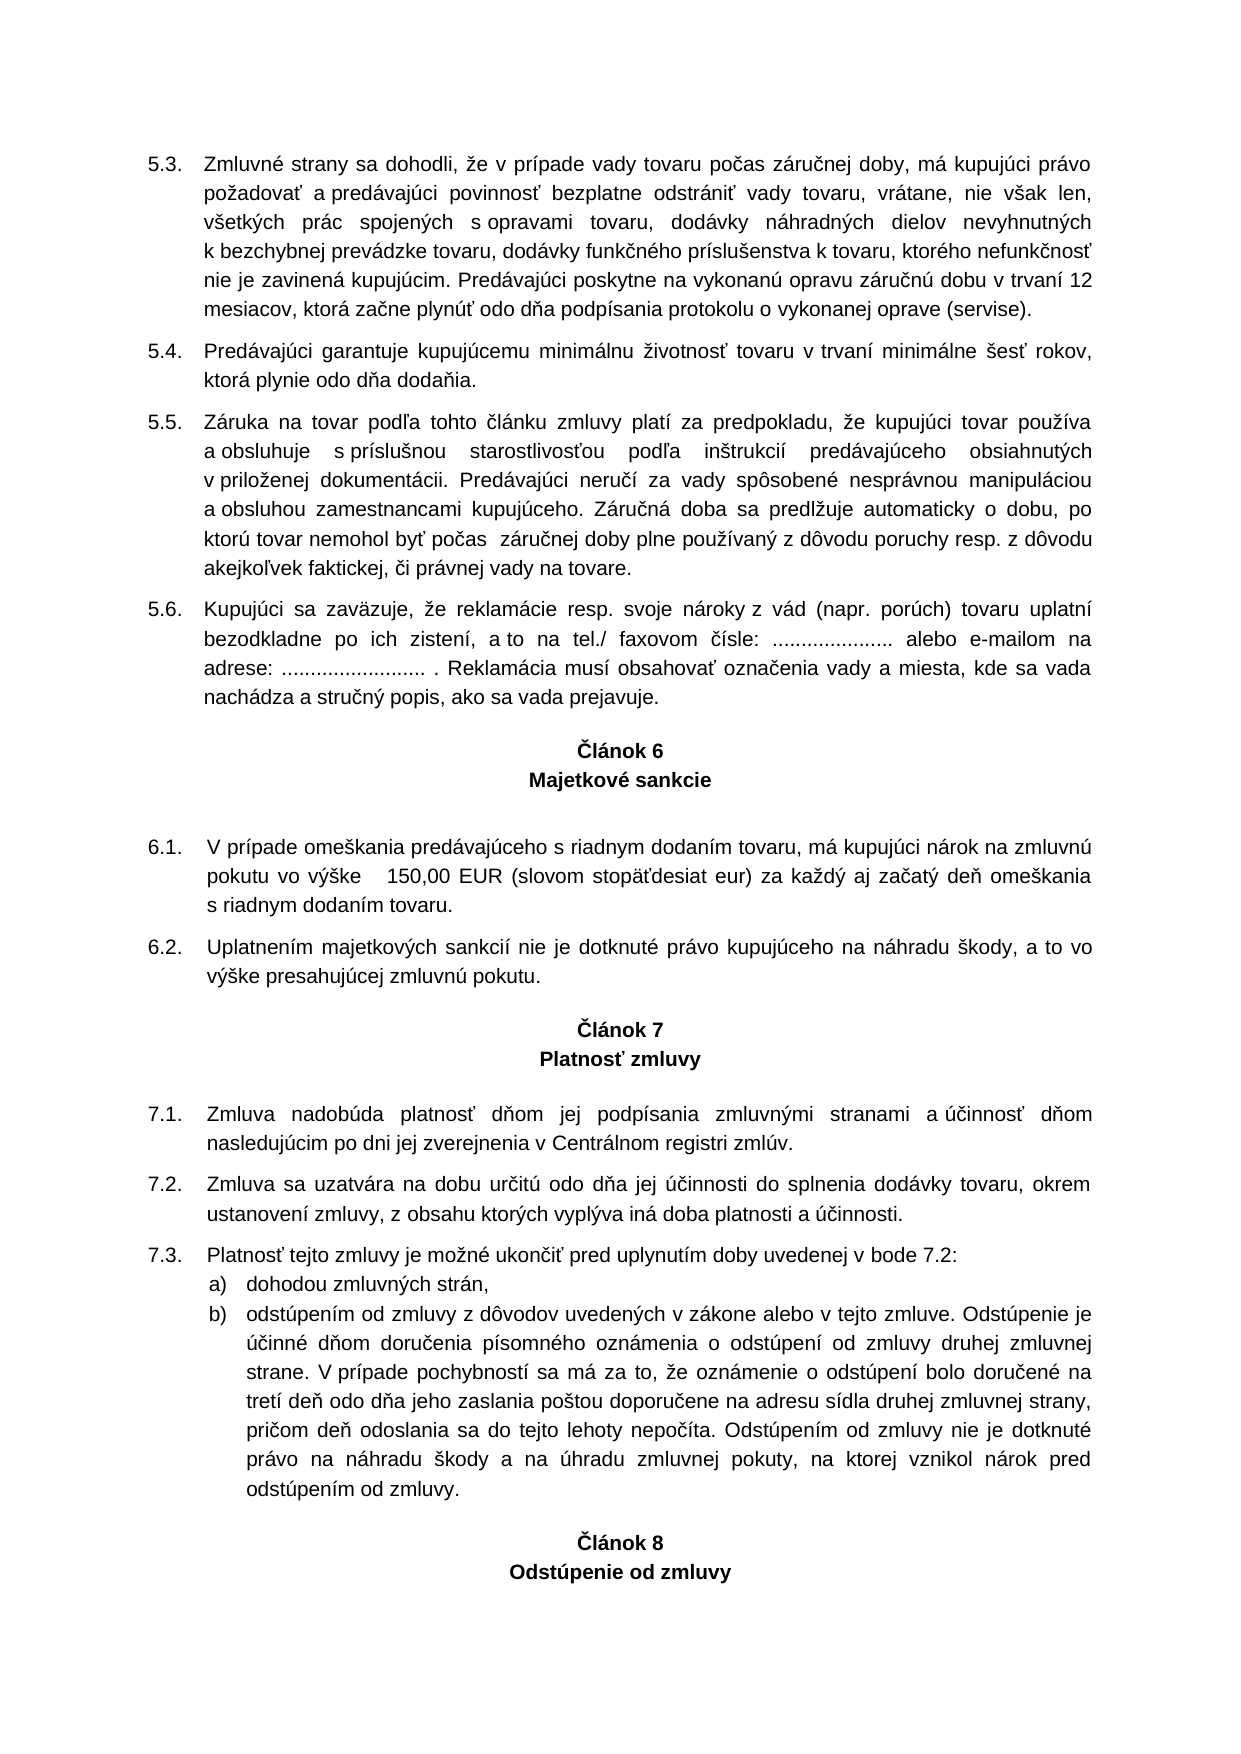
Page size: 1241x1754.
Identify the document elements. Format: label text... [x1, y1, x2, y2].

list dohodou zmluvných strán, [208, 1268, 1093, 1298]
list Predávajúci garantuje kupujúcemu minimálnu životnosť tovaru v trvaní minimálne šesť rokov, ktorá plynie odo dňa dodaňia. [148, 335, 1093, 393]
text Platnosť zmluvy [148, 1043, 1093, 1073]
text Článok 8 [148, 1527, 1093, 1556]
list Záruka na tovar podľa tohto článku zmluvy platí za predpokladu, že kupujúci tovar používa a obsluhuje s príslušnou starostlivosťou podľa inštrukcií predávajúceho obsiahnutých v priloženej dokumentácii. Predávajúci neručí za vady spôsobené nesprávnou manipuláciou a obsluhou zamestnancami kupujúceho. Záručná doba sa predlžuje automaticky o dobu, po ktorú tovar nemohol byť počas záručnej doby plne používaný z dôvodu poruchy resp. z dôvodu akejkoľvek faktickej, či právnej vady na tovare. [148, 406, 1093, 581]
text Odstúpenie od zmluvy [148, 1556, 1093, 1585]
list odstúpením od zmluvy z dôvodov uvedených v zákone alebo v tejto zmluve. Odstúpenie je účinné dňom doručenia písomného oznámenia o odstúpení od zmluvy druhej zmluvnej strane. V prípade pochybností sa má za to, že oznámenie o odstúpení bolo doručené na tretí deň odo dňa jeho zaslania poštou doporučene na adresu sídla druhej zmluvnej strany, pričom deň odoslania sa do tejto lehoty nepočíta. Odstúpením od zmluvy nie je dotknuté právo na náhradu škody a na úhradu zmluvnej pokuty, na ktorej vznikol nárok pred odstúpením od zmluvy. [208, 1298, 1093, 1502]
list Uplatnením majetkových sankcií nie je dotknuté právo kupujúceho na náhradu škody, a to vo výške presahujúcej zmluvnú pokutu. [148, 931, 1093, 989]
list Zmluva nadobúda platnosť dňom jej podpísania zmluvnými stranami a účinnosť dňom nasledujúcim po dni jej zverejnenia v Centrálnom registri zmlúv. [148, 1098, 1093, 1156]
list Platnosť tejto zmluvy je možné ukončiť pred uplynutím doby uvedenej v bode 7.2: [148, 1239, 1093, 1268]
list Zmluvné strany sa dohodli, že v prípade vady tovaru počas záručnej doby, má kupujúci právo požadovať a predávajúci povinnosť bezplatne odstrániť vady tovaru, vrátane, nie však len, všetkých prác spojených s opravami tovaru, dodávky náhradných dielov nevyhnutných k bezchybnej prevádzke tovaru, dodávky funkčného príslušenstva k tovaru, ktorého nefunkčnosť nie je zavinená kupujúcim. Predávajúci poskytne na vykonanú opravu záručnú dobu v trvaní 12 mesiacov, ktorá začne plynúť odo dňa podpísania protokolu o vykonanej oprave (servise). [148, 148, 1093, 323]
list V prípade omeškania predávajúceho s riadnym dodaním tovaru, má kupujúci nárok na zmluvnú pokutu vo výške 150,00 EUR (slovom stopäťdesiat eur) za každý aj začatý deň omeškania s riadnym dodaním tovaru. [148, 831, 1093, 918]
text Článok 7 [148, 1014, 1093, 1043]
text Majetkové sankcie [148, 764, 1093, 793]
text Článok 6 [148, 735, 1093, 764]
list Kupujúci sa zaväzuje, že reklamácie resp. svoje nároky z vád (napr. porúch) tovaru uplatní bezodkladne po ich zistení, a to na tel./ faxovom čísle: ..................... alebo e-mailom na adrese: ......................... . Reklamácia musí obsahovať označenia vady a miesta, kde sa vada nachádza a stručný popis, ako sa vada prejavuje. [148, 593, 1093, 710]
list Zmluva sa uzatvára na dobu určitú odo dňa jej účinnosti do splnenia dodávky tovaru, okrem ustanovení zmluvy, z obsahu ktorých vyplýva iná doba platnosti a účinnosti. [148, 1168, 1093, 1227]
